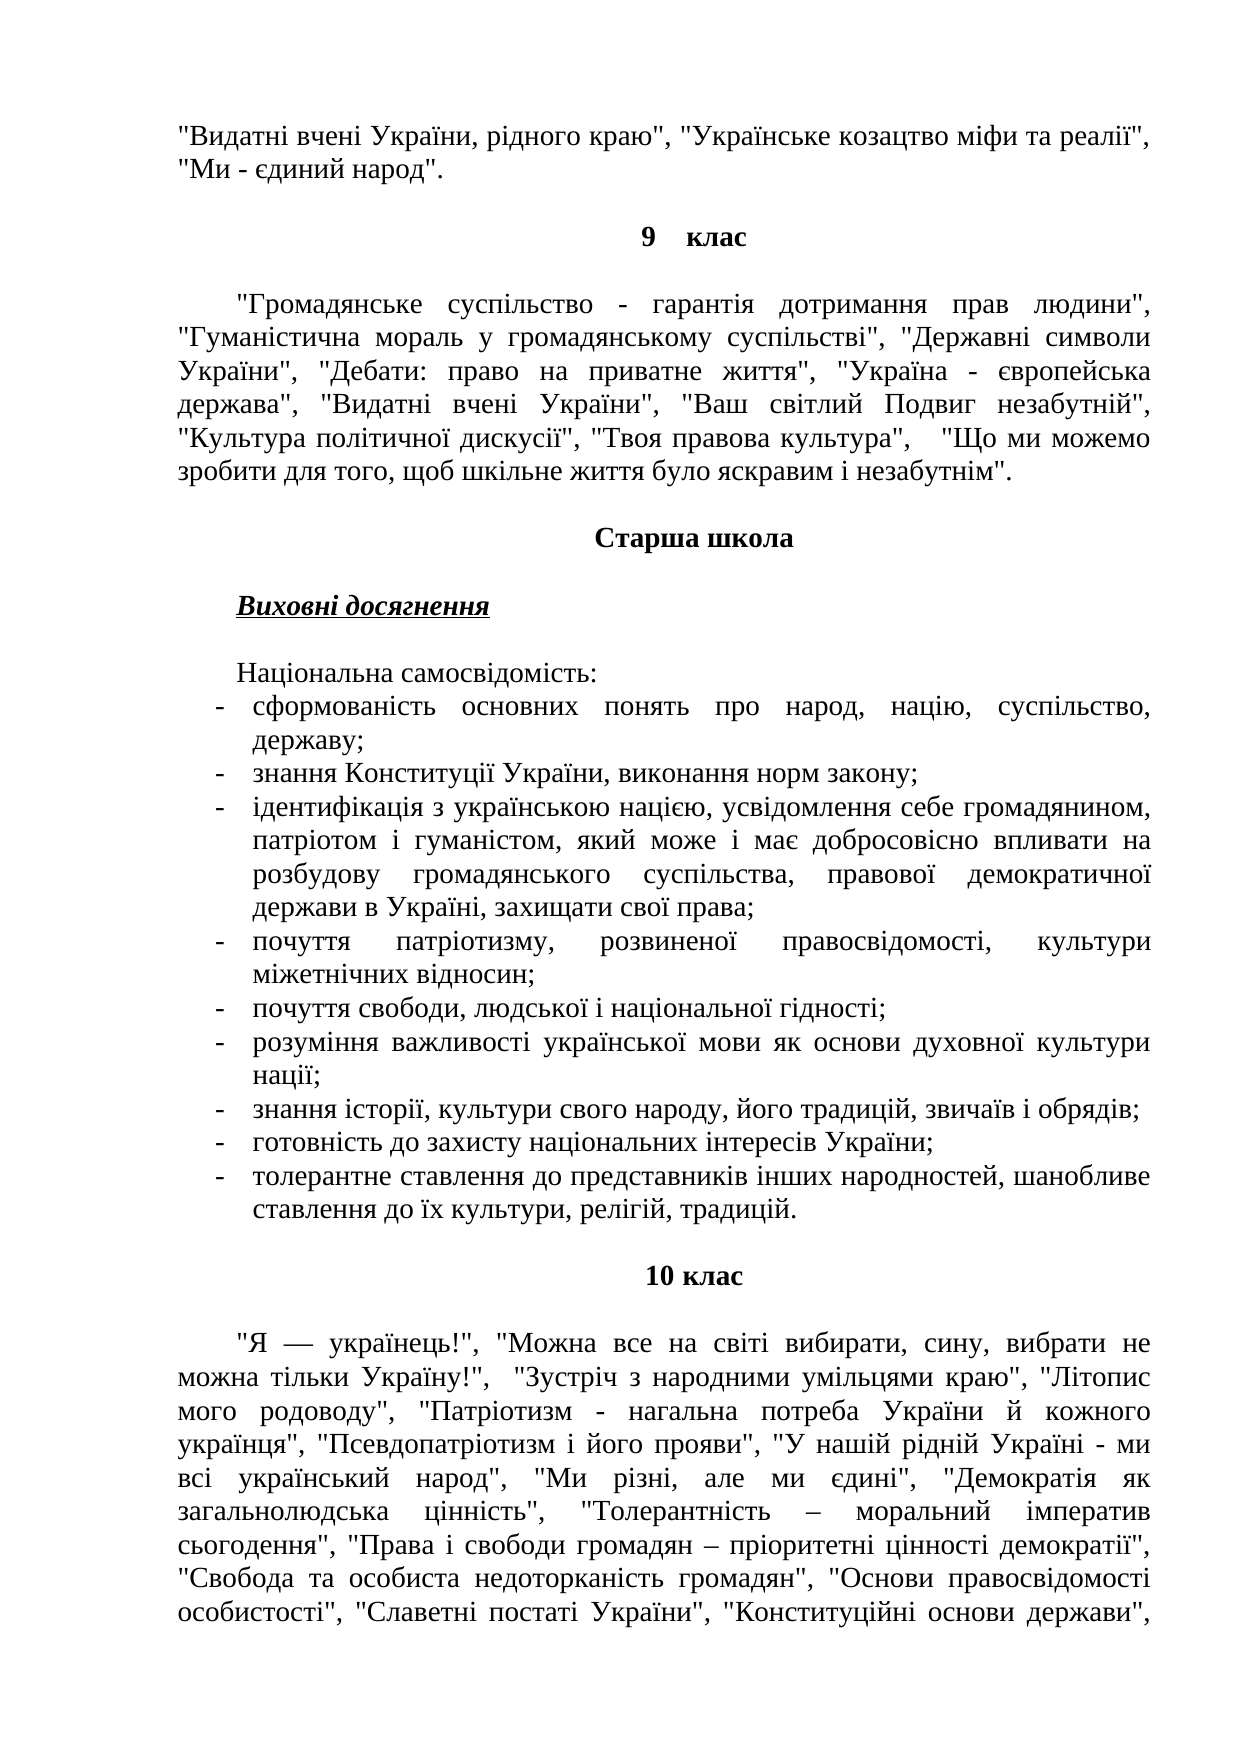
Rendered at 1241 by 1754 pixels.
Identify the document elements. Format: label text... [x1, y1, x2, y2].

text Національна самосвідомість: [177, 655, 1152, 688]
list толерантне ставлення до представників інших народностей, шанобливе ставлення до їх культури, релігій, традицій. [215, 1158, 1152, 1225]
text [177, 1326, 1152, 1627]
list готовність до захисту національних інтересів України; [215, 1124, 1152, 1158]
list сформованість основних понять про народ, націю, суспільство, державу; [215, 688, 1152, 755]
list почуття свободи, людської і національної гідності; [215, 990, 1152, 1024]
list клас [236, 1258, 1152, 1292]
list знання історії, культури свого народу, його традицій, звичаїв і обрядів; [215, 1091, 1152, 1124]
list знання Конституції України, виконання норм закону; [215, 755, 1152, 789]
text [177, 118, 1152, 185]
list клас [236, 219, 1152, 252]
list розуміння важливості української мови як основи духовної культури нації; [215, 1024, 1152, 1091]
text Виховні досягнення [177, 588, 1152, 621]
text "Громадянське суспільство - гарантія дотримання прав людини", "Гуманістична мораль у громадянському суспільстві", "Державні символи України", "Дебати: право на приватне життя", "Україна - європейська держава", "Видатні вчені України", "Ваш світлий Подвиг незабутній", "Культура політичної дискусії", "Твоя правова культура", "Що ми можемо зробити для того, щоб шкільне життя було яскравим і незабутнім". [177, 286, 1152, 487]
list почуття патріотизму, розвиненої правосвідомості, культури міжетнічних відносин; [215, 923, 1152, 990]
list ідентифікація з українською нацією, усвідомлення себе громадянином, патріотом і гуманістом, який може і має добросовісно впливати на розбудову громадянського суспільства, правової демократичної держави в Україні, захищати свої права; [215, 789, 1152, 923]
text Старша школа [177, 521, 1152, 554]
